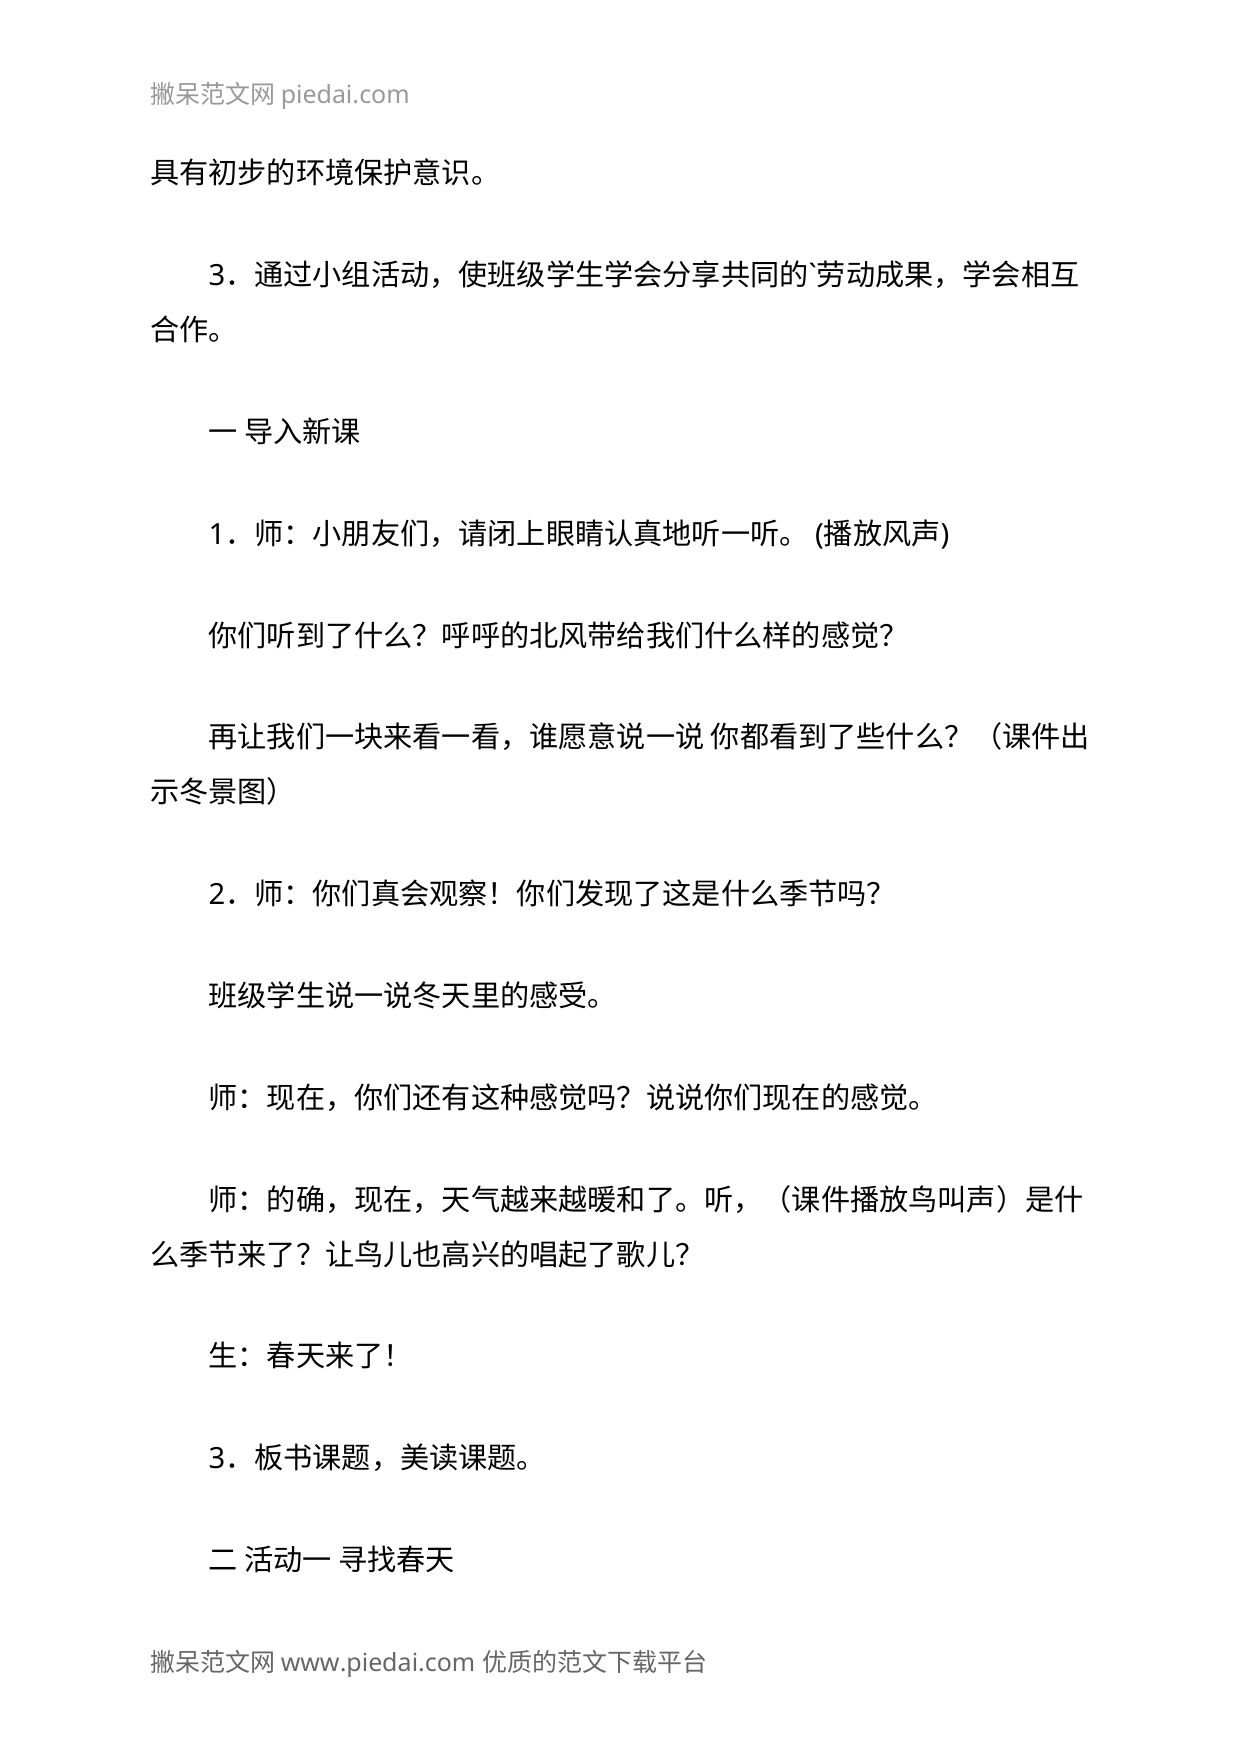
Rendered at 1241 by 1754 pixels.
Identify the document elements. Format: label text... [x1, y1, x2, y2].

text 生：春天来了！ [150, 1333, 1090, 1375]
text 再让我们一块来看一看，谁愿意说一说 你都看到了些什么？（课件出示冬景图） [150, 714, 1090, 811]
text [150, 150, 1090, 192]
text 3．板书课题，美读课题。 [150, 1435, 1090, 1477]
text 你们听到了什么？呼呼的北风带给我们什么样的感觉？ [150, 612, 1090, 654]
text 3．通过小组活动，使班级学生学会分享共同的`劳动成果，学会相互合作。 [150, 252, 1090, 349]
text 师：现在，你们还有这种感觉吗？说说你们现在的感觉。 [150, 1074, 1090, 1117]
text 2．师：你们真会观察！你们发现了这是什么季节吗？ [150, 871, 1090, 913]
text 班级学生说一说冬天里的感受。 [150, 973, 1090, 1015]
text 一 导入新课 [150, 408, 1090, 451]
text 二 活动一 寻找春天 [150, 1537, 1090, 1579]
text 1．师：小朋友们，请闭上眼睛认真地听一听。 (播放风声) [150, 510, 1090, 553]
text 师：的确，现在，天气越来越暖和了。听，（课件播放鸟叫声）是什么季节来了？让鸟儿也高兴的唱起了歌儿？ [150, 1176, 1090, 1273]
